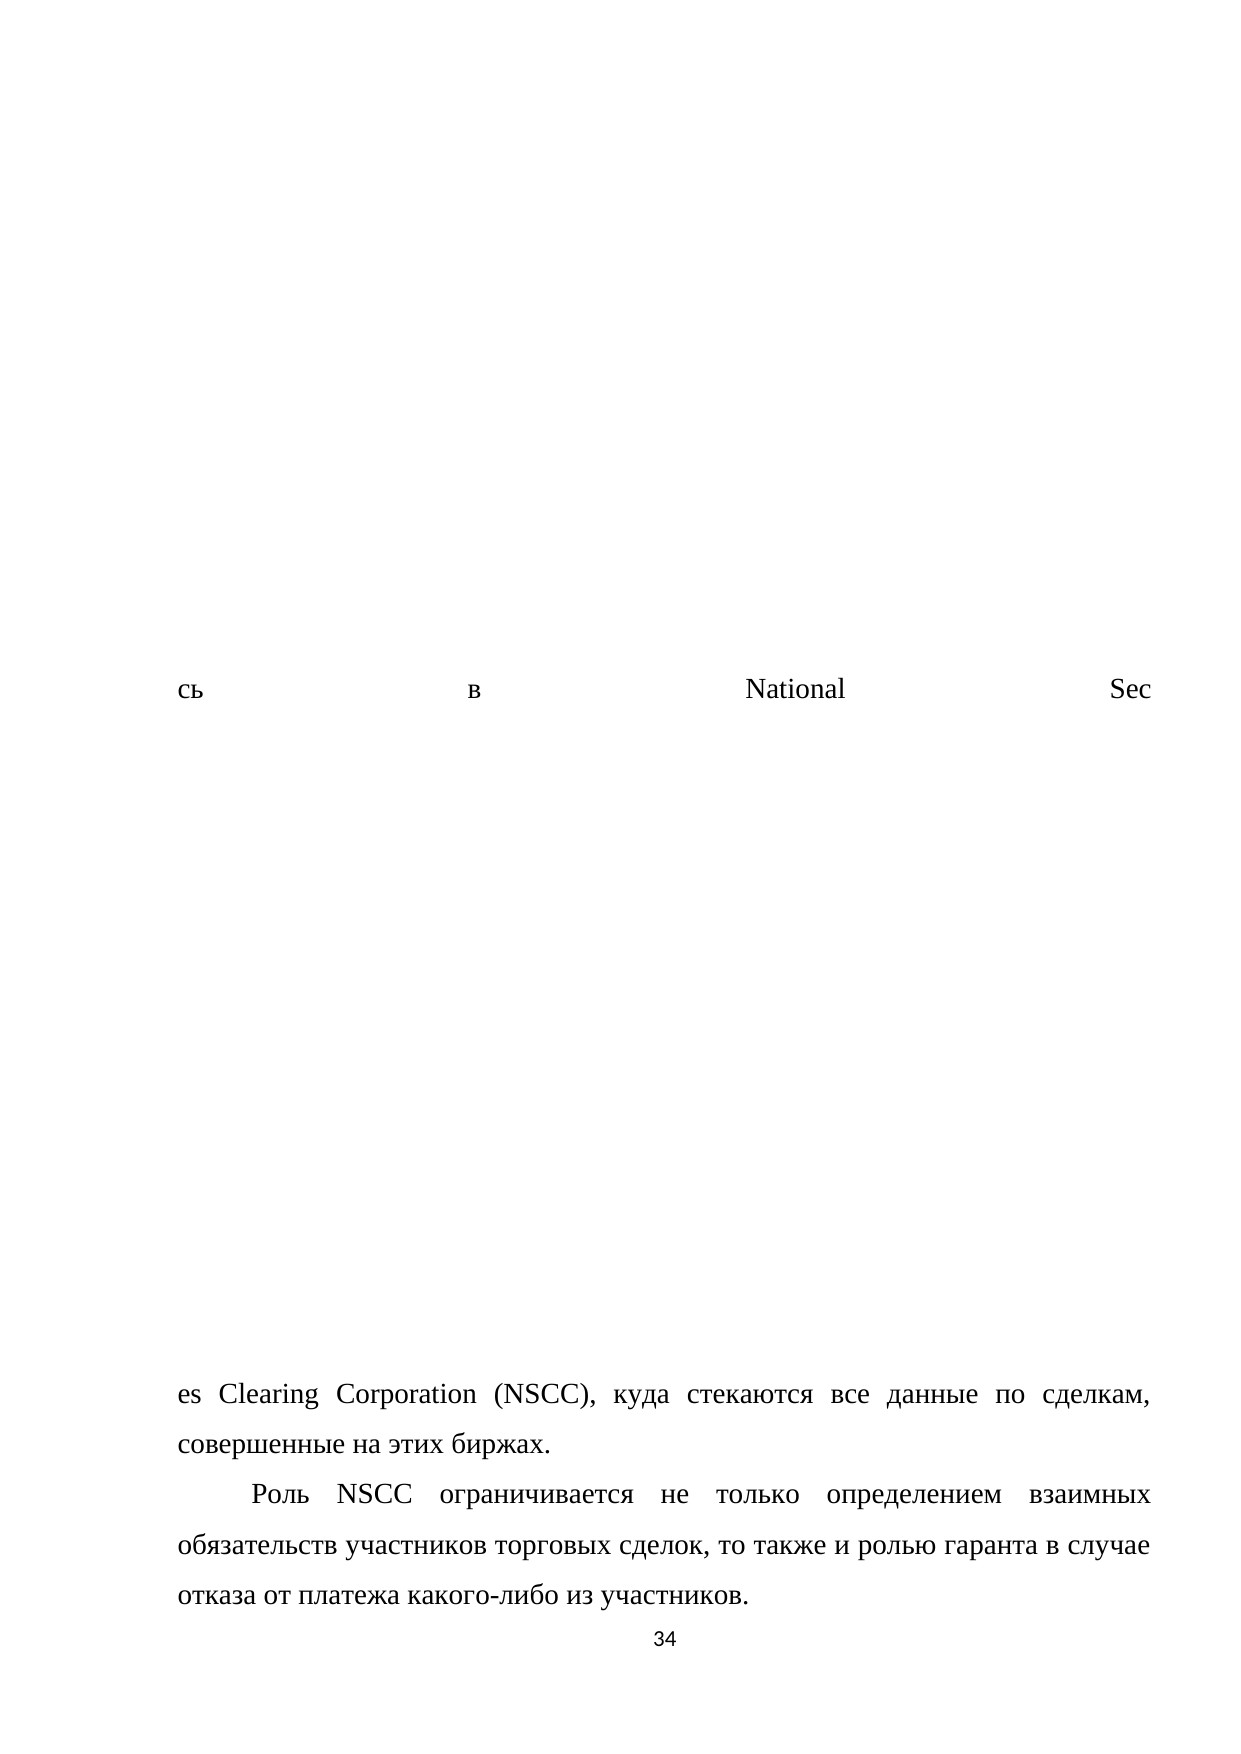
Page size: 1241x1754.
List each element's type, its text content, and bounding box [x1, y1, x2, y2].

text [177, 118, 1152, 1460]
text Роль NSСС ограничивается не только определением взаимных обязательств участников торговых сделок, то также и ролью гаранта в случае отказа от платежа какого-либо из участников. [177, 1477, 1152, 1611]
